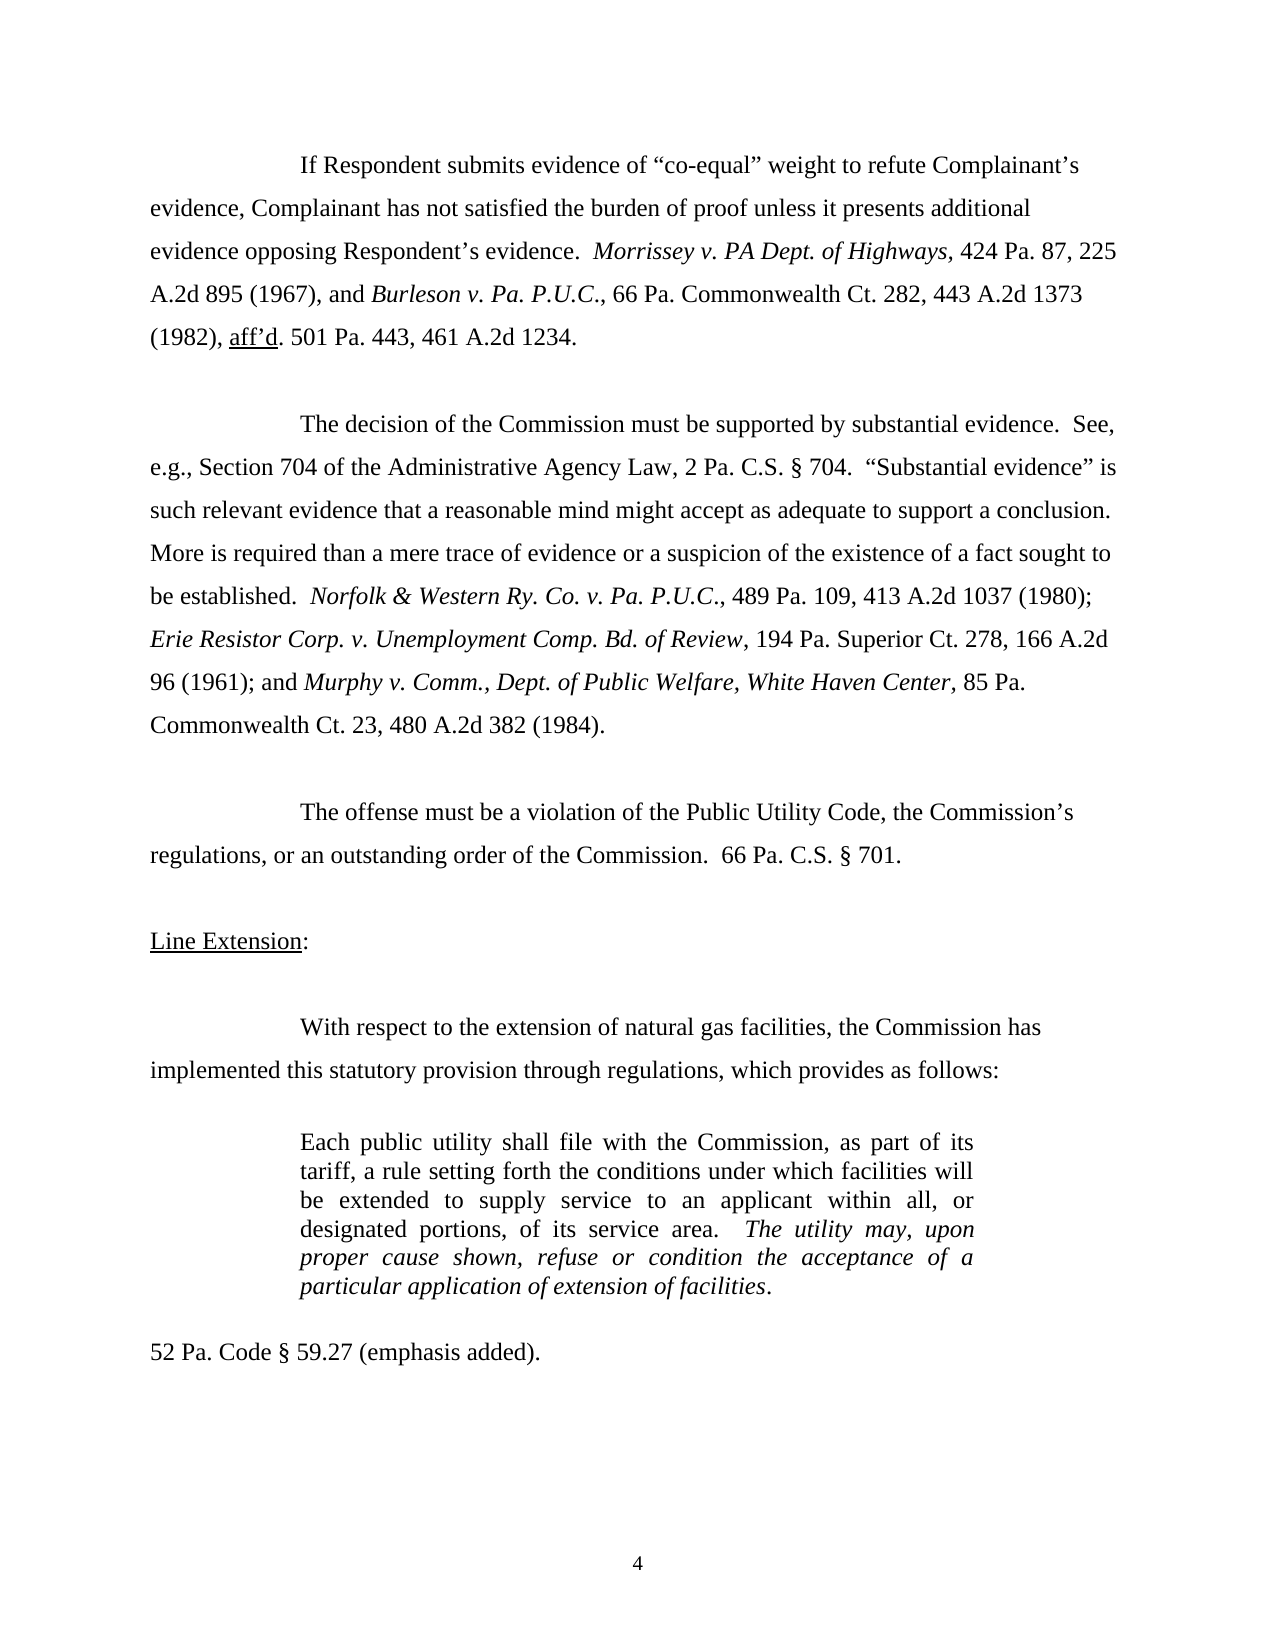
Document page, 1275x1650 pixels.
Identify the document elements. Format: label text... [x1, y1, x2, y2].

text 52 Pa. Code § 59.27 (emphasis added). [150, 1337, 1125, 1365]
text With respect to the extension of natural gas facilities, the Commission has implemented this statutory provision through regulations, which provides as follows: [150, 1012, 1125, 1084]
text If Respondent submits evidence of “co-equal” weight to refute Complainant’s evidence, Complainant has not satisfied the burden of proof unless it presents additional evidence opposing Respondent’s evidence. Morrissey v. PA Dept. of Highways, 424 Pa. 87, 225 A.2d 895 (1967), and Burleson v. Pa. P.U.C., 66 Pa. Commonwealth Ct. 282, 443 A.2d 1373 (1982), aff’d. 501 Pa. 443, 461 A.2d 1234. [150, 150, 1125, 351]
text The decision of the Commission must be supported by substantial evidence. See, e.g., Section 704 of the Administrative Agency Law, 2 Pa. C.S. § 704. “Substantial evidence” is such relevant evidence that a reasonable mind might accept as adequate to support a conclusion. More is required than a mere trace of evidence or a suspicion of the existence of a fact sought to be established. Norfolk & Western Ry. Co. v. Pa. P.U.C., 489 Pa. 109, 413 A.2d 1037 (1980); Erie Resistor Corp. v. Unemployment Comp. Bd. of Review, 194 Pa. Superior Ct. 278, 166 A.2d 96 (1961); and Murphy v. Comm., Dept. of Public Welfare, White Haven Center, 85 Pa. Commonwealth Ct. 23, 480 A.2d 382 (1984). [150, 409, 1125, 739]
text Each public utility shall file with the Commission, as part of its tariff, a rule setting forth the conditions under which facilities will be extended to supply service to an applicant within all, or designated portions, of its service area. The utility may, upon proper cause shown, refuse or condition the acceptance of a particular application of extension of facilities. [300, 1127, 975, 1300]
text The offense must be a violation of the Public Utility Code, the Commission’s regulations, or an outstanding order of the Commission. 66 Pa. C.S. § 701. [150, 797, 1125, 869]
text Line Extension: [150, 926, 1125, 955]
